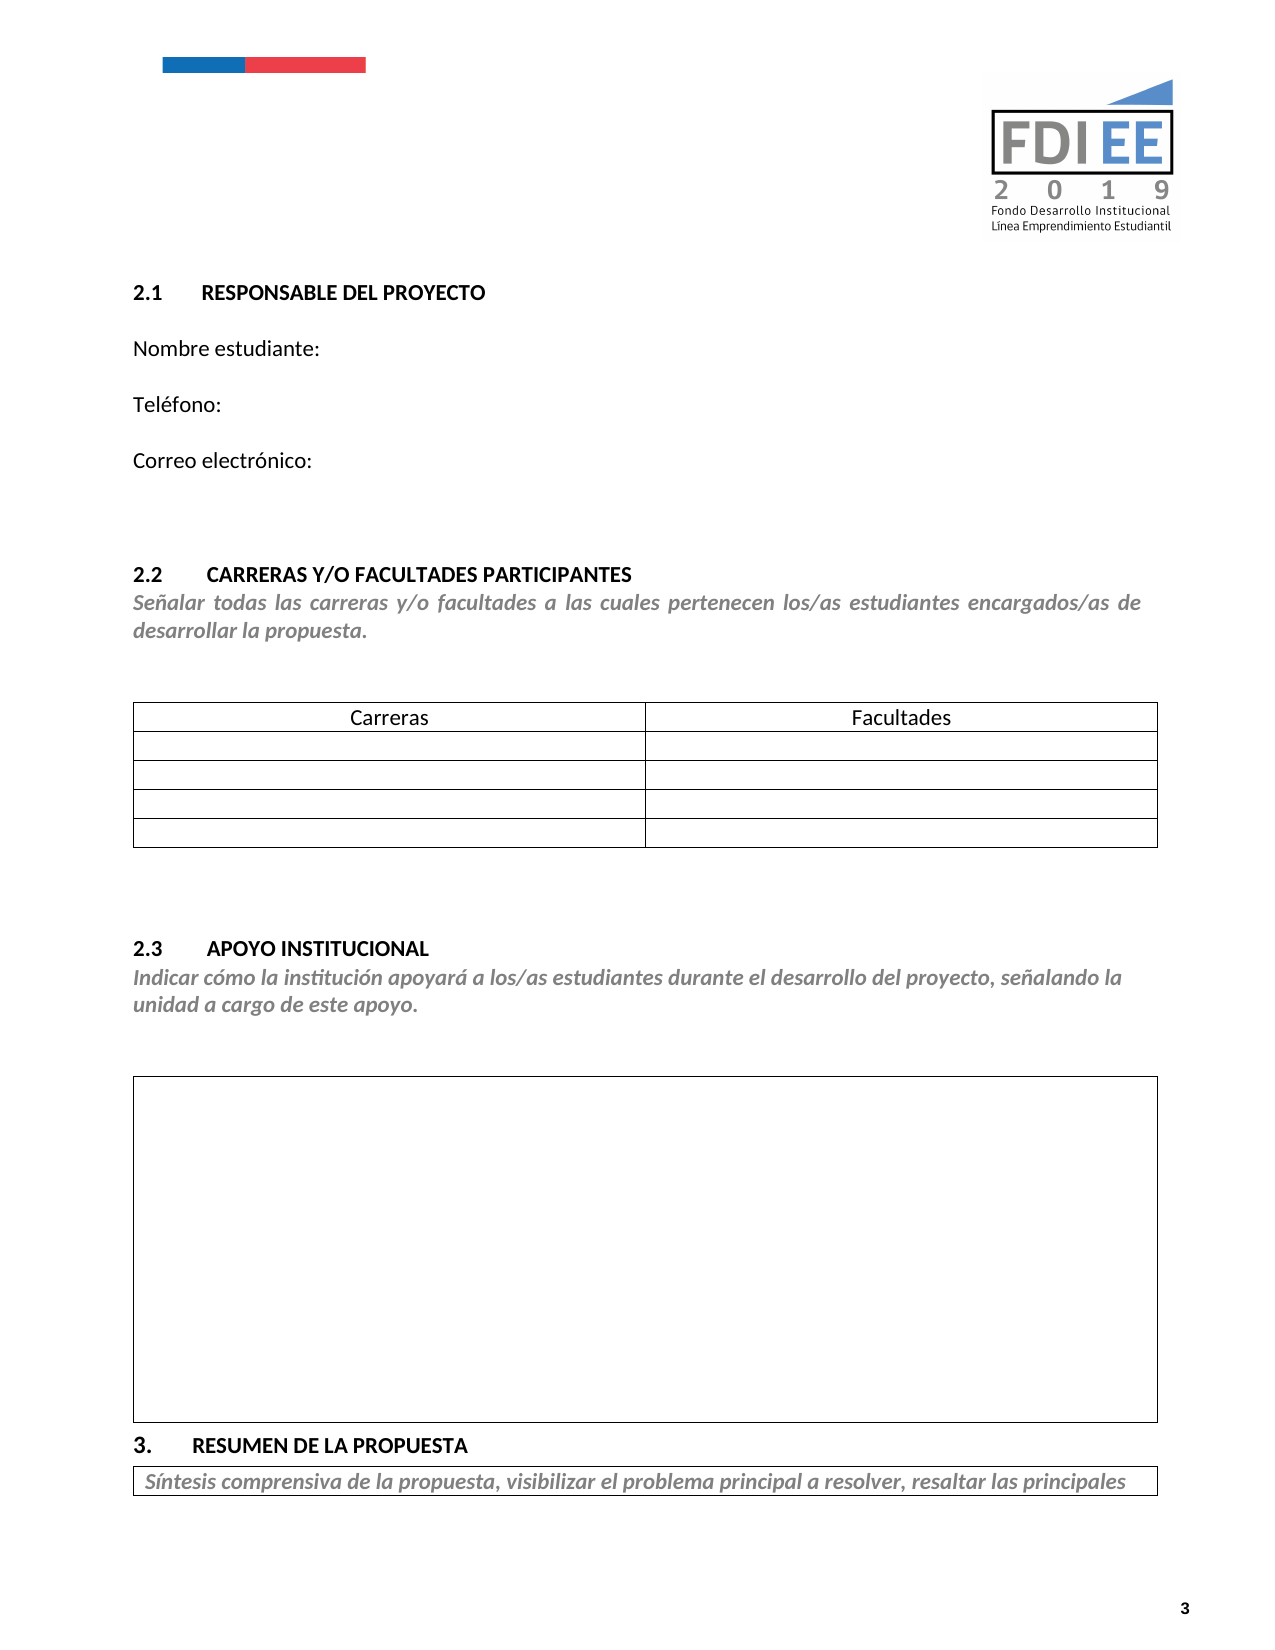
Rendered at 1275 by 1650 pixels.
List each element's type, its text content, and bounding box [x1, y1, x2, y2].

subtitle RESPONSABLE DEL PROYECTO [133, 278, 1181, 306]
text Indicar cómo la institución apoyará a los/as estudiantes durante el desarrollo del proyecto, señalando la unidad a cargo de este apoyo. [133, 963, 1159, 1019]
table_cell [646, 732, 1157, 760]
subtitle 2.2 CARRERAS Y/O FACULTADES PARTICIPANTES [133, 560, 1181, 588]
table_header Carreras [134, 703, 645, 731]
table_cell [646, 819, 1157, 847]
subtitle 2.3 APOYO INSTITUCIONAL [133, 934, 1181, 963]
text Correo electrónico: [133, 446, 1181, 474]
table_cell [646, 761, 1157, 789]
table_cell [646, 790, 1157, 818]
picture [162, 57, 369, 73]
text Nombre estudiante: [133, 334, 1181, 362]
table_cell [134, 761, 645, 789]
table_cell [134, 819, 645, 847]
table_cell [134, 790, 645, 818]
table_cell [134, 732, 645, 760]
picture [982, 72, 1182, 242]
subtitle Señalar todas las carreras y/o facultades a las cuales pertenecen los/as estudiantes encargados/as de desarrollar la propuesta. [133, 588, 1144, 644]
table_header [134, 1077, 1157, 1422]
table_header Facultades [646, 703, 1157, 731]
subtitle RESUMEN DE LA PROPUESTA [133, 1429, 1181, 1460]
text Teléfono: [133, 390, 1181, 418]
